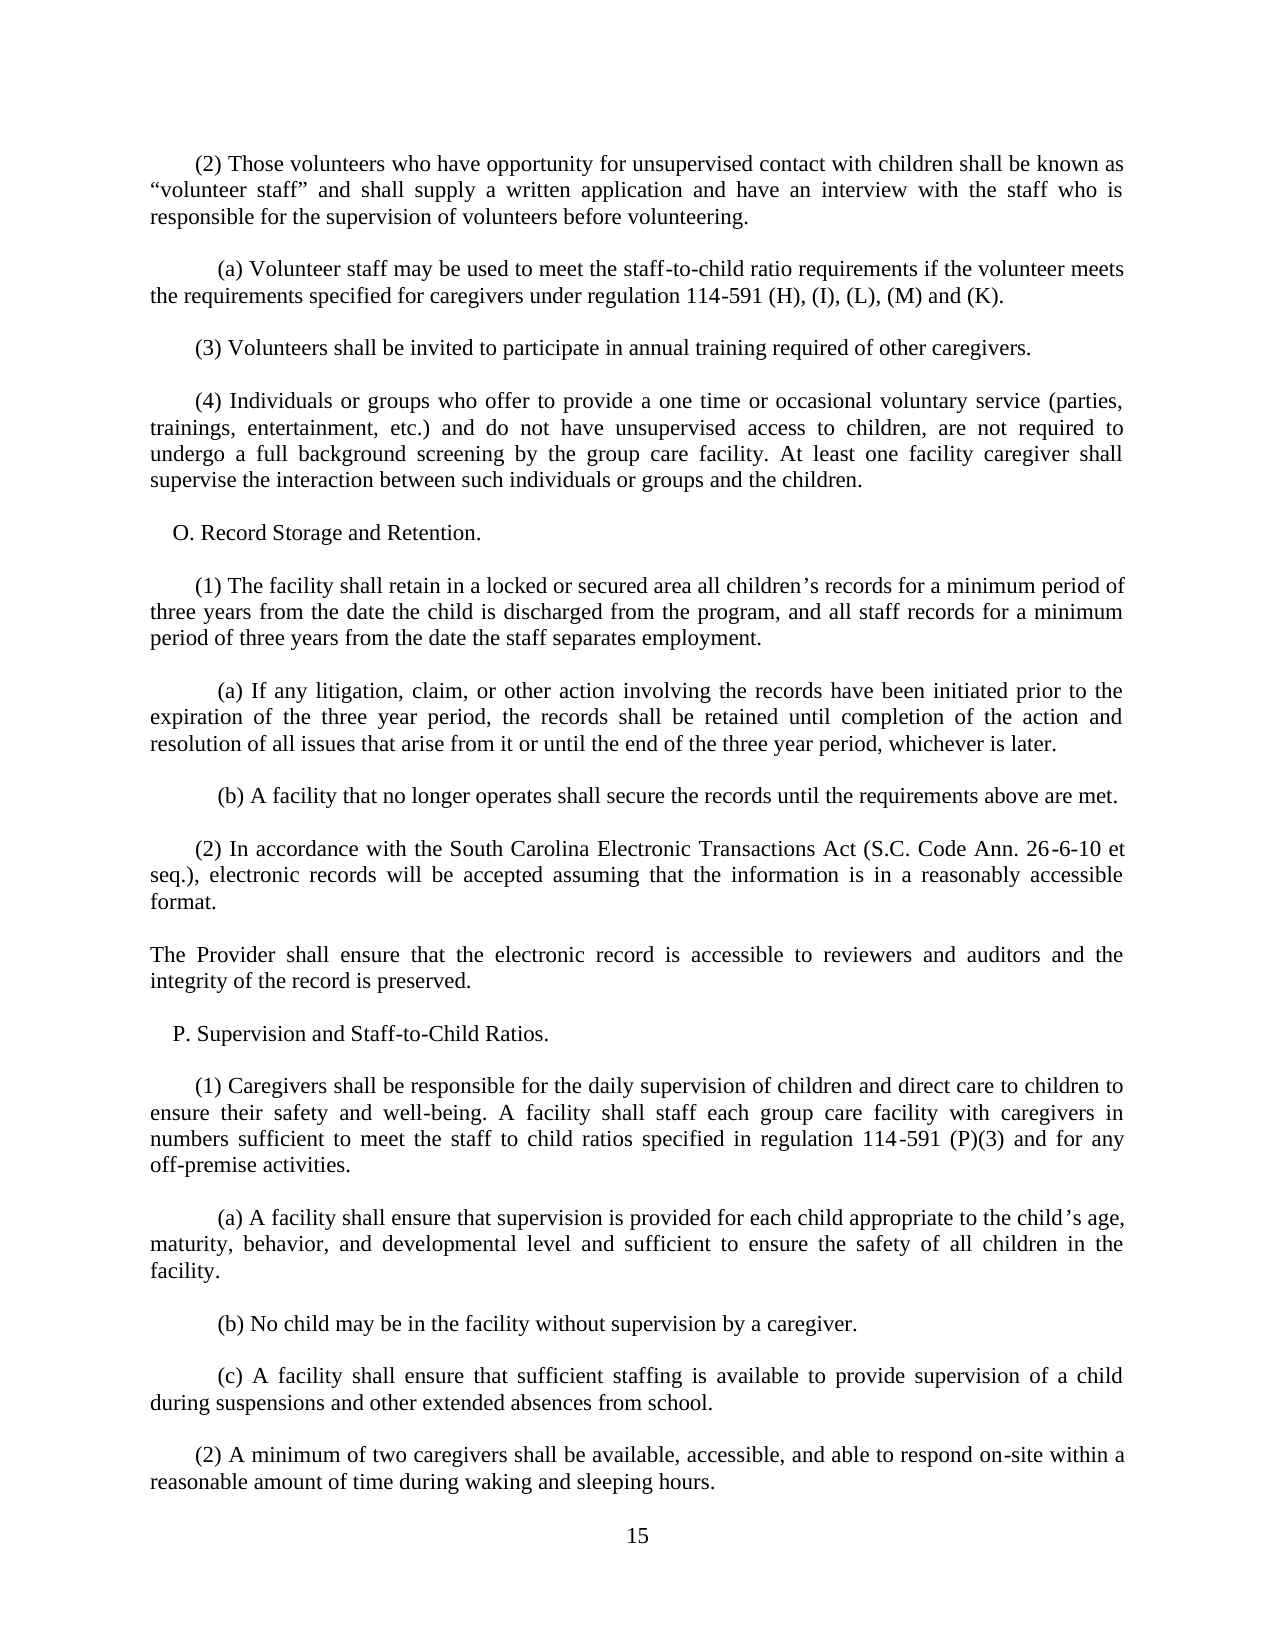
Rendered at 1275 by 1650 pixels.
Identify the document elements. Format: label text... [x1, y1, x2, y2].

text (1) Caregivers shall be responsible for the daily supervision of children and direct care to children to ensure their safety and well-being. A facility shall staff each group care facility with caregivers in numbers sufficient to meet the staff to child ratios specified in regulation 114-591 (P)(3) and for any off-premise activities. [150, 1072, 1125, 1178]
text (2) In accordance with the South Carolina Electronic Transactions Act (S.C. Code Ann. 26-6-10 et seq.), electronic records will be accepted assuming that the information is in a reasonably accessible format. [150, 835, 1125, 914]
text (a) If any litigation, claim, or other action involving the records have been initiated prior to the expiration of the three year period, the records shall be retained until completion of the action and resolution of all issues that arise from it or until the end of the three year period, whichever is later. [150, 677, 1125, 756]
text (c) A facility shall ensure that sufficient staffing is available to provide supervision of a child during suspensions and other extended absences from school. [150, 1362, 1125, 1415]
text (2) Those volunteers who have opportunity for unsupervised contact with children shall be known as “volunteer staff” and shall supply a written application and have an interview with the staff who is responsible for the supervision of volunteers before volunteering. [150, 150, 1125, 229]
text (2) A minimum of two caregivers shall be available, accessible, and able to respond on-site within a reasonable amount of time during waking and sleeping hours. [150, 1441, 1125, 1494]
text (1) The facility shall retain in a locked or secured area all children’s records for a minimum period of three years from the date the child is discharged from the program, and all staff records for a minimum period of three years from the date the staff separates employment. [150, 572, 1125, 651]
text (a) Volunteer staff may be used to meet the staff-to-child ratio requirements if the volunteer meets the requirements specified for caregivers under regulation 114-591 (H), (I), (L), (M) and (K). [150, 255, 1125, 308]
text The Provider shall ensure that the electronic record is accessible to reviewers and auditors and the integrity of the record is preserved. [150, 941, 1125, 993]
text (3) Volunteers shall be invited to participate in annual training required of other caregivers. [150, 334, 1125, 361]
text (4) Individuals or groups who offer to provide a one time or occasional voluntary service (parties, trainings, entertainment, etc.) and do not have unsupervised access to children, are not required to undergo a full background screening by the group care facility. At least one facility caregiver shall supervise the interaction between such individuals or groups and the children. [150, 387, 1125, 493]
text (a) A facility shall ensure that supervision is provided for each child appropriate to the child’s age, maturity, behavior, and developmental level and sufficient to ensure the safety of all children in the facility. [150, 1204, 1125, 1283]
text O. Record Storage and Retention. [150, 519, 1125, 545]
text (b) A facility that no longer operates shall secure the records until the requirements above are met. [150, 782, 1125, 809]
text P. Supervision and Staff-to-Child Ratios. [150, 1020, 1125, 1046]
text (b) No child may be in the facility without supervision by a caregiver. [150, 1309, 1125, 1336]
